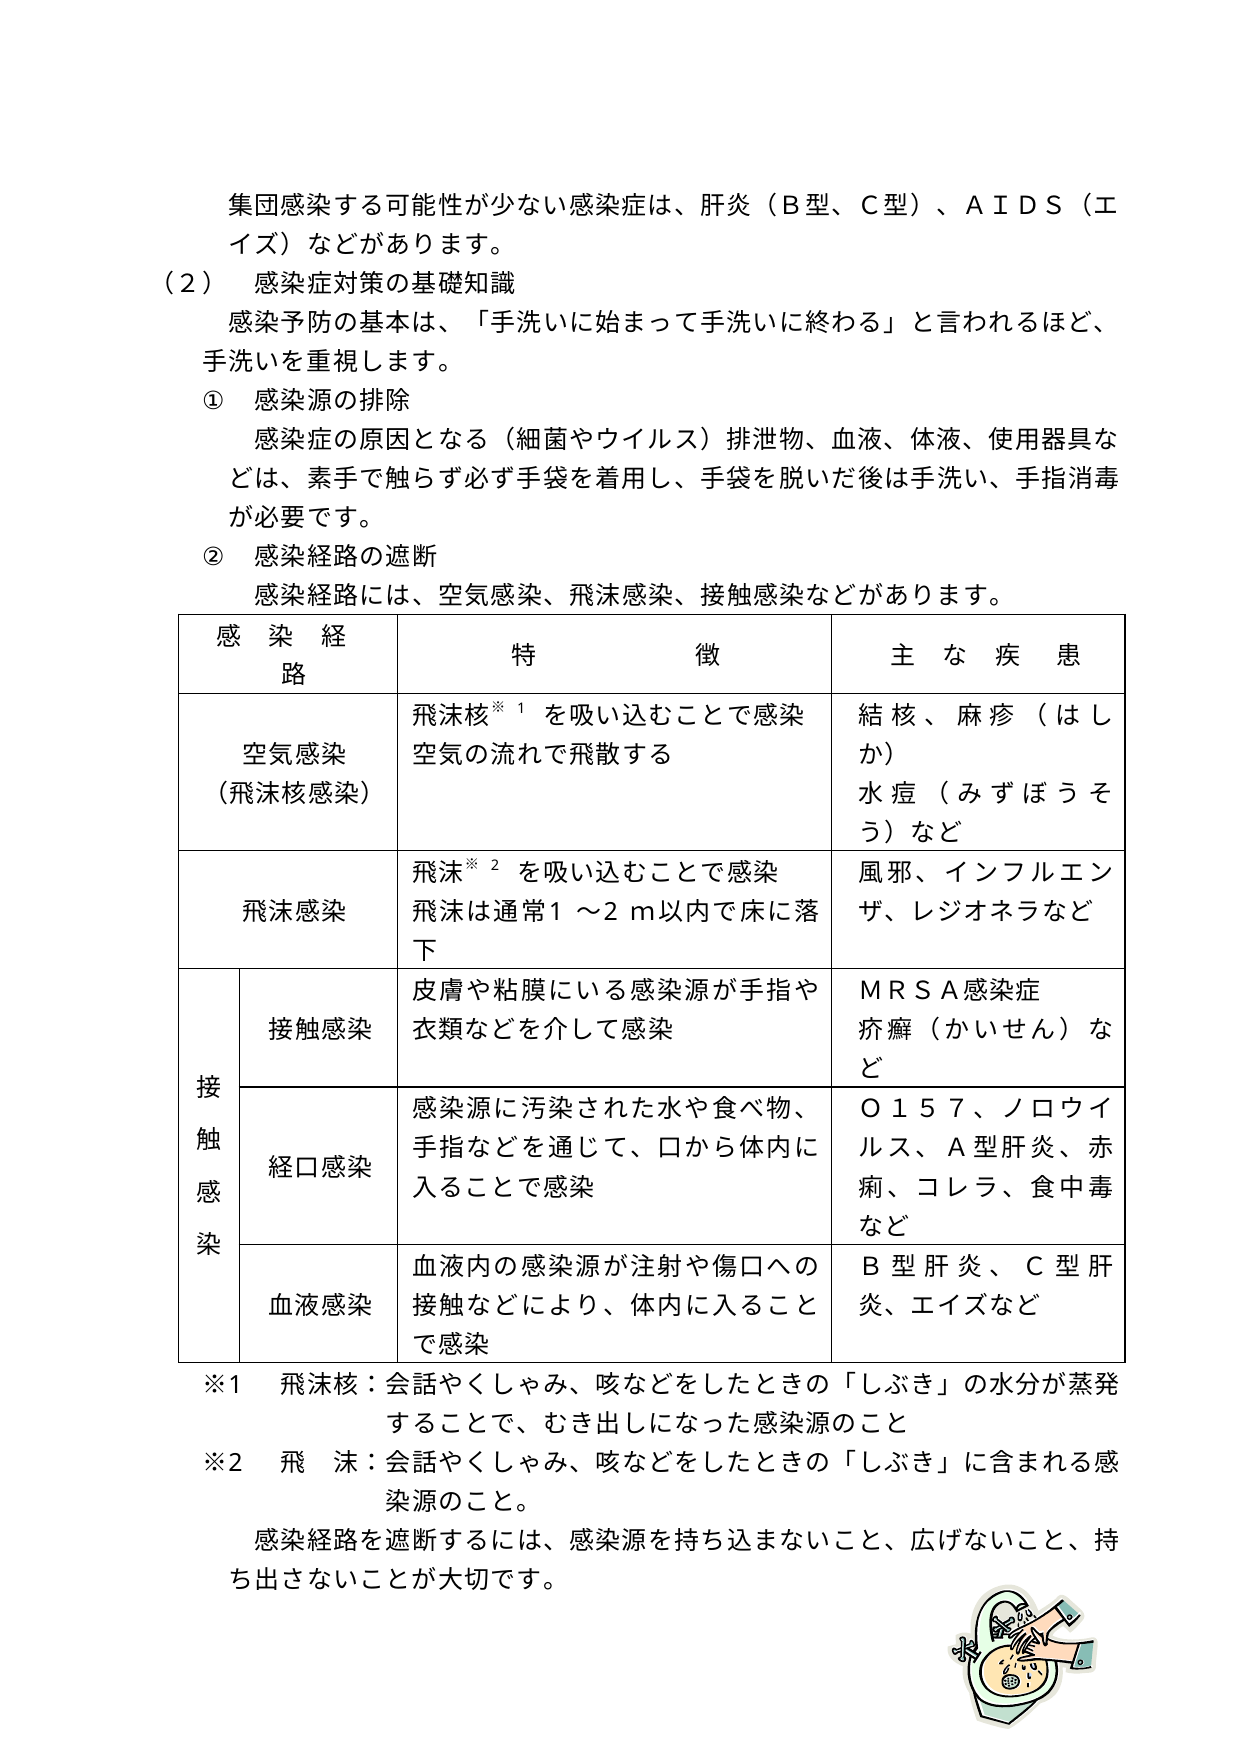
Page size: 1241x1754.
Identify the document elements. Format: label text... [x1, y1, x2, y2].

table_cell 飛沫感染 [179, 851, 397, 968]
text ※2 飛 沫：会話やくしゃみ、咳などをしたときの「しぶき」に含まれる感染源のこと。 [149, 1441, 1121, 1519]
table_cell 血液内の感染源が注射や傷口への接触などにより、体内に入ることで感染 [398, 1245, 831, 1362]
table_cell 風邪、インフルエンザ、レジオネラなど [832, 851, 1124, 968]
list 感染症対策の基礎知識 [149, 262, 1121, 301]
text 集団感染する可能性が少ない感染症は、肝炎（Ｂ型、Ｃ型）、ＡＩＤＳ（エイズ）などがあります。 [149, 184, 1121, 262]
text 感染経路を遮断するには、感染源を持ち込まないこと、広げないこと、持ち出さないことが大切です。 [203, 1519, 1121, 1597]
table_cell 空気感染 （飛沫核感染） [179, 694, 397, 850]
table_cell 接触感染 [240, 969, 397, 1086]
list 感染経路には、空気感染、飛沫感染、接触感染などがあります。 [231, 574, 1121, 613]
table_cell 感染源に汚染された水や食べ物、手指などを通じて、口から体内に入ることで感染 [398, 1088, 831, 1244]
list 感染経路の遮断 [193, 535, 1121, 574]
table_cell Ｂ型肝炎、Ｃ型肝炎、エイズなど [832, 1245, 1124, 1362]
table_cell 皮膚や粘膜にいる感染源が手指や衣類などを介して感染 [398, 969, 831, 1086]
text ※1 飛沫核：会話やくしゃみ、咳などをしたときの「しぶき」の水分が蒸発することで、むき出しになった感染源のこと [149, 1363, 1121, 1441]
list 感染予防の基本は、「手洗いに始まって手洗いに終わる」と言われるほど、手洗いを重視します。 [199, 301, 1121, 379]
list 感染症の原因となる（細菌やウイルス）排泄物、血液、体液、使用器具などは、素手で触らず必ず手袋を着用し、手袋を脱いだ後は手洗い、手指消毒が必要です。 [205, 418, 1121, 535]
table_cell 経口感染 [240, 1088, 397, 1244]
table_header 主な疾患 [832, 615, 1124, 693]
table_cell 飛沫核※1を吸い込むことで感染 空気の流れで飛散する [398, 694, 831, 850]
table_cell 接 触 感 染 [179, 969, 239, 1362]
table_header 特 徴 [398, 615, 831, 693]
table_cell Ｏ１５７、ノロウイルス、Ａ型肝炎、赤痢、コレラ、食中毒など [832, 1088, 1124, 1244]
table_cell 飛沫※2を吸い込むことで感染 飛沫は通常1～2ｍ以内で床に落下 [398, 851, 831, 968]
table_cell ＭＲＳＡ感染症 疥癬（かいせん）など [832, 969, 1124, 1086]
table_cell 血液感染 [240, 1245, 397, 1362]
table_header 感染経路 [179, 615, 397, 693]
table_cell 結核、麻疹（はしか） 水痘（みずぼうそう）など [832, 694, 1124, 850]
list 感染源の排除 [193, 379, 1121, 418]
